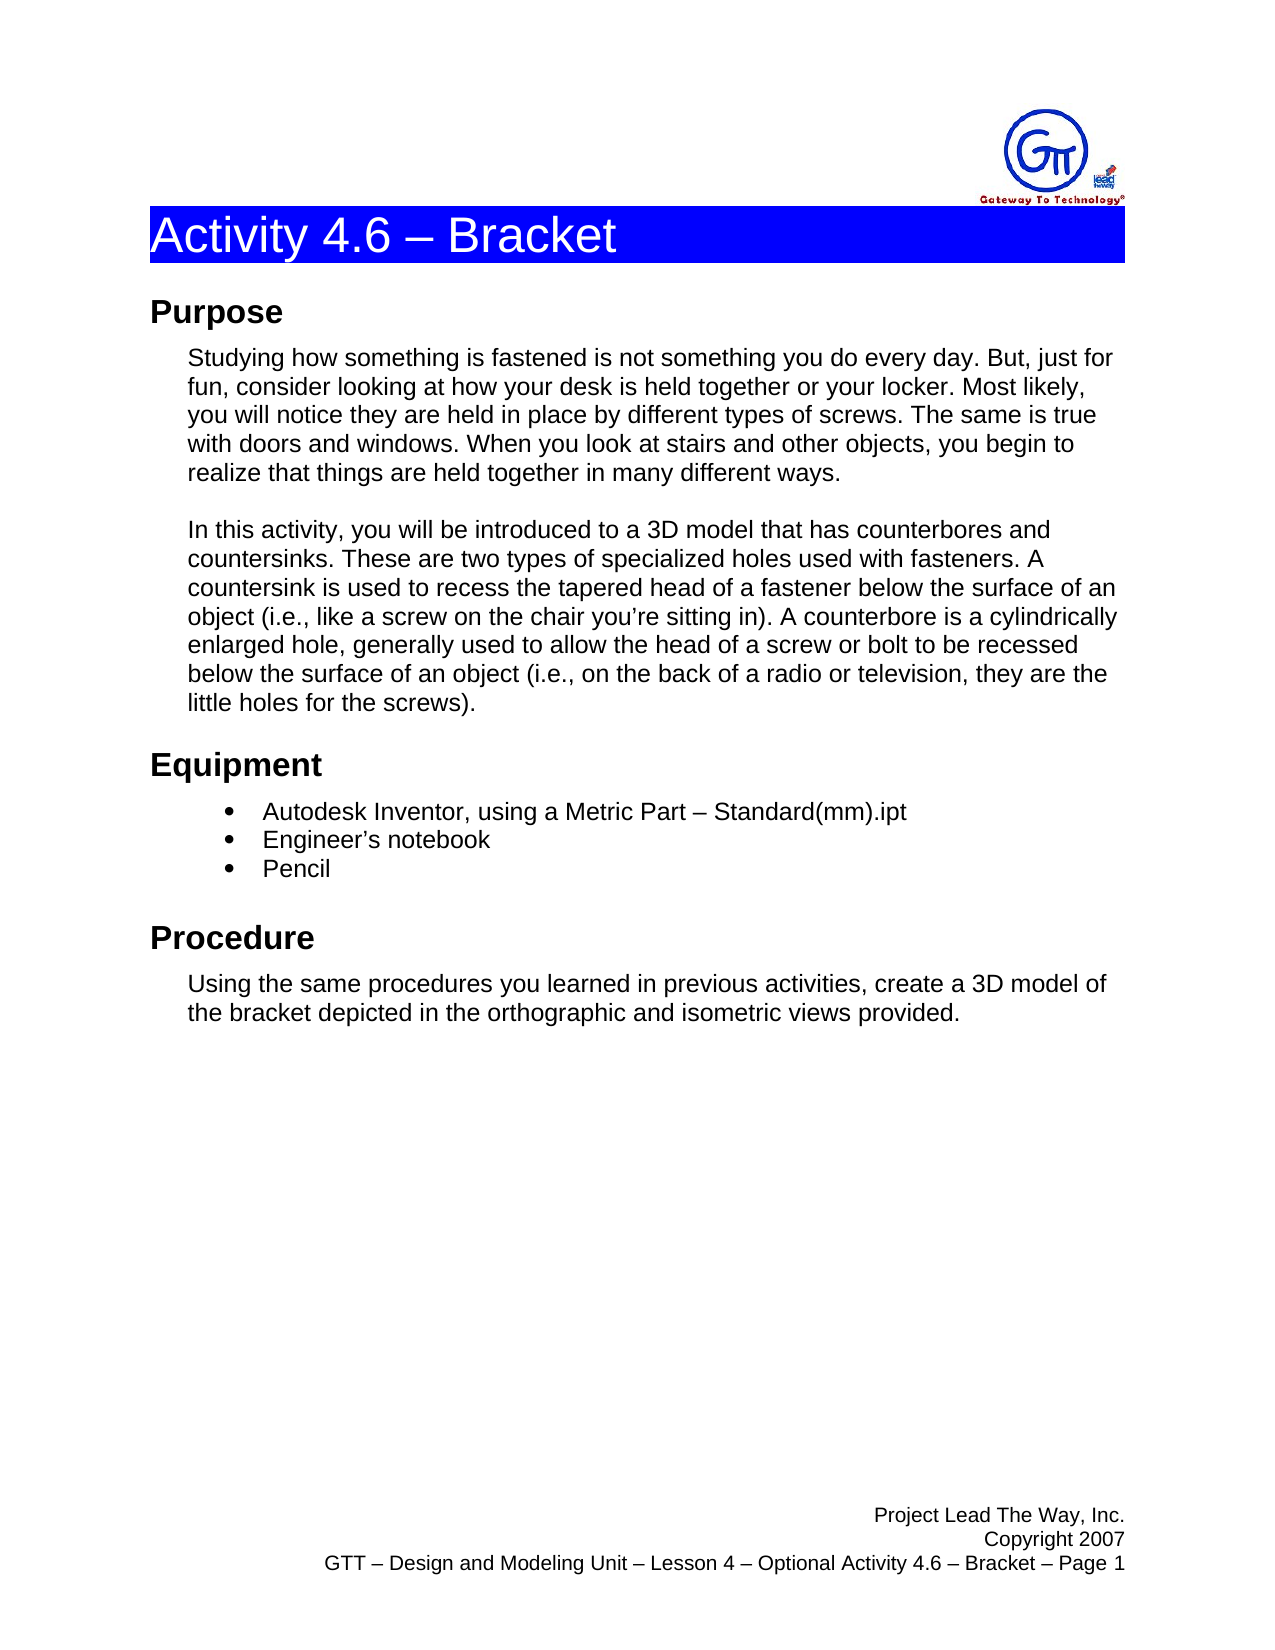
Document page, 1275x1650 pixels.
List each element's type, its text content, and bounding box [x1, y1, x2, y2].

text Procedure [150, 918, 1125, 956]
text Pencil [225, 854, 1125, 883]
text Purpose [150, 292, 1125, 331]
text Engineer’s notebook [225, 825, 1125, 854]
text In this activity, you will be introduced to a 3D model that has counterbores and countersinks. These are two types of specialized holes used with fasteners. A countersink is used to recess the tapered head of a fastener below the surface of an object (i.e., like a screw on the chair you’re sitting in). A counterbore is a cylindrically enlarged hole, generally used to allow the head of a screw or bolt to be recessed below the surface of an object (i.e., on the back of a radio or television, they are the little holes for the screws). [187, 516, 1125, 717]
text Equipment [150, 746, 1125, 784]
subtitle Activity 4.6 – Bracket [150, 206, 1125, 263]
picture [975, 103, 1125, 206]
text Autodesk Inventor, using a Metric Part – Standard(mm).ipt [225, 796, 1125, 825]
text Using the same procedures you learned in previous activities, create a 3D model of the bracket depicted in the orthographic and isometric views provided. [187, 969, 1125, 1026]
text Studying how something is fastened is not something you do every day. But, just for fun, consider looking at how your desk is held together or your locker. Most likely, you will notice they are held in place by different types of screws. The same is true with doors and windows. When you look at stairs and other objects, you begin to realize that things are held together in many different ways. [187, 343, 1125, 487]
